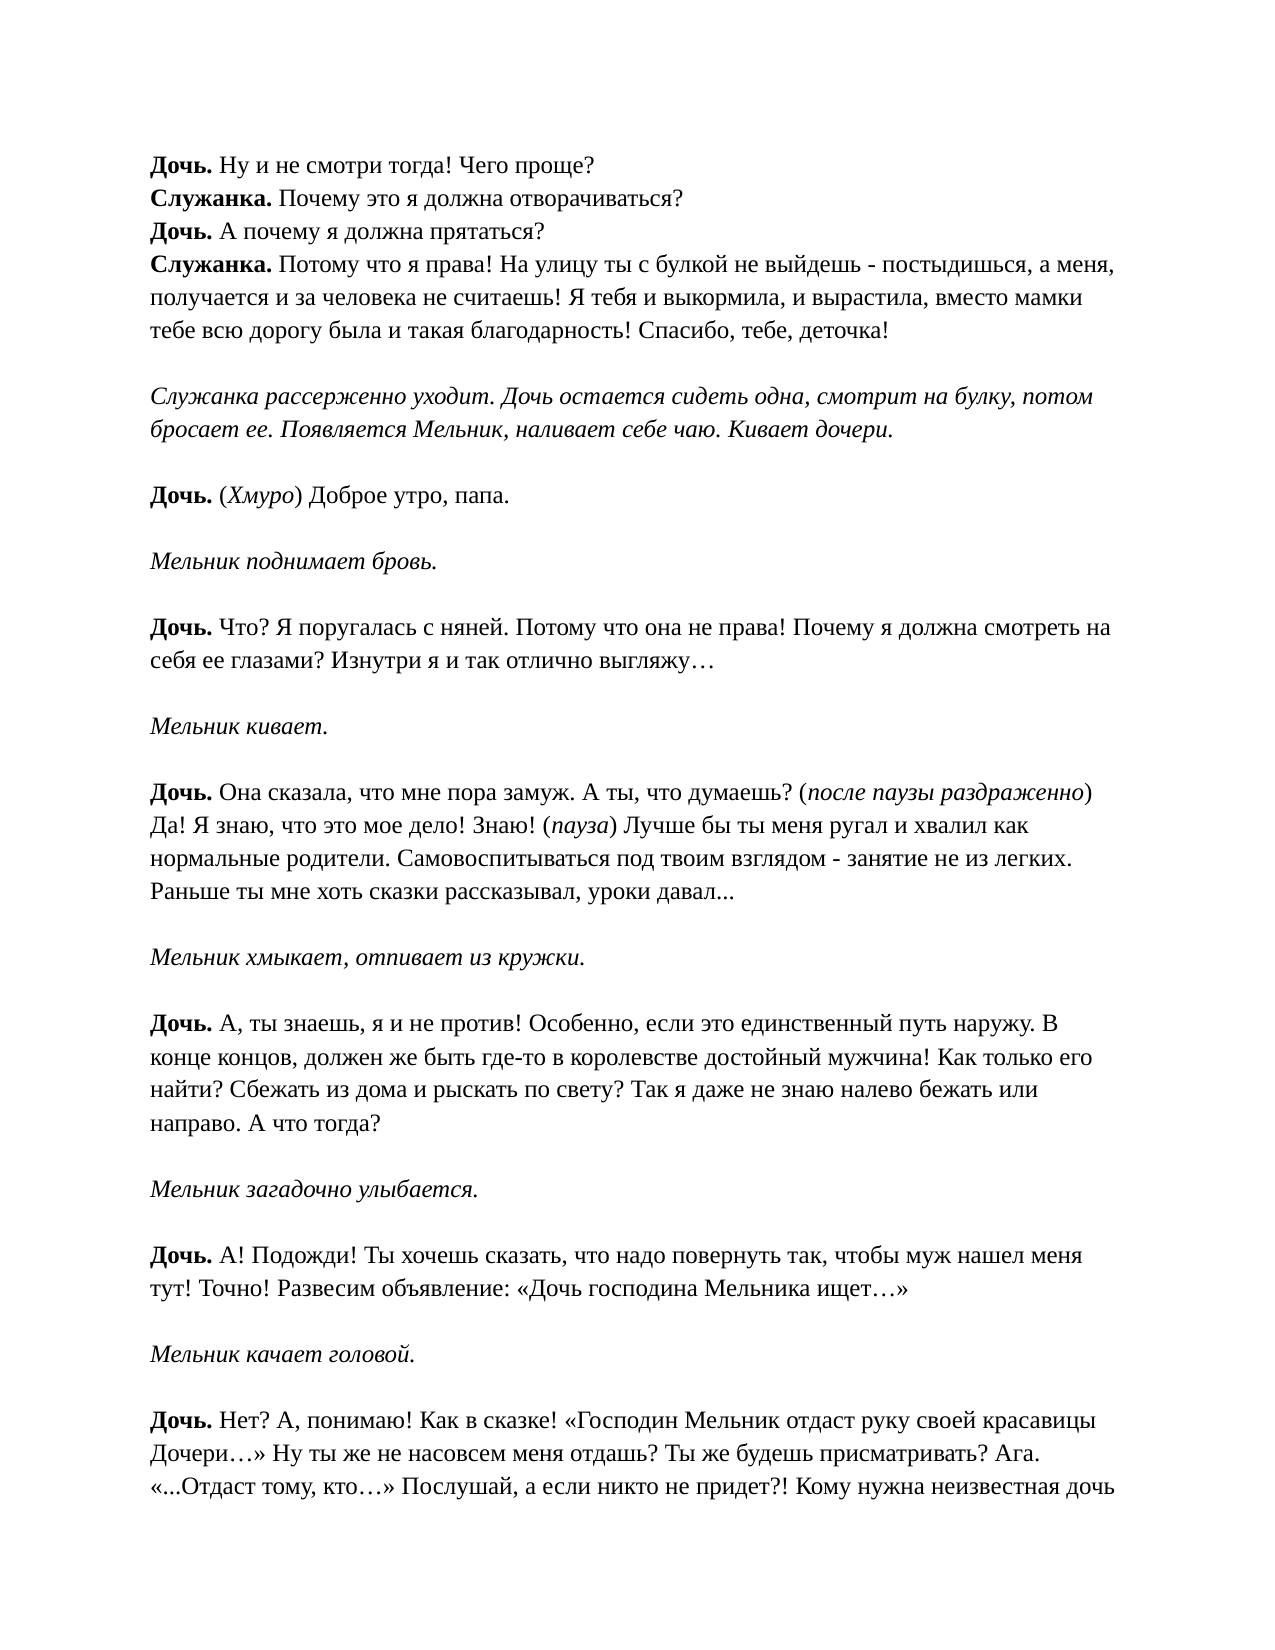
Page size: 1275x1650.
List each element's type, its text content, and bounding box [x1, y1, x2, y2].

text Дочь. Что? Я поругалась с няней. Потому что она не права! Почему я должна смотреть на себя ее глазами? Изнутри я и так отлично выгляжу… [150, 612, 1125, 674]
text Дочь. А почему я должна прятаться? [150, 216, 1125, 245]
text Мельник кивает. [150, 711, 1125, 740]
text Служанка рассерженно уходит. Дочь остается сидеть одна, смотрит на булку, потом бросает ее. Появляется Мельник, наливает себе чаю. Кивает дочери. [150, 381, 1125, 443]
text Дочь. А! Подожди! Ты хочешь сказать, что надо повернуть так, чтобы муж нашел меня тут! Точно! Развесим объявление: «Дочь господина Мельника ищет…» [150, 1240, 1125, 1301]
text Служанка. Почему это я должна отворачиваться? [150, 183, 1125, 212]
text Дочь. А, ты знаешь, я и не против! Особенно, если это единственный путь наружу. В конце концов, должен же быть где-то в королевстве достойный мужчина! Как только его найти? Сбежать из дома и рыскать по свету? Так я даже не знаю налево бежать или направо. А что тогда? [150, 1008, 1125, 1136]
text Мельник качает головой. [150, 1339, 1125, 1367]
text Мельник поднимает бровь. [150, 546, 1125, 575]
text Дочь. (Хмуро) Доброе утро, папа. [150, 480, 1125, 509]
text Мельник загадочно улыбается. [150, 1174, 1125, 1202]
text Дочь. Она сказала, что мне пора замуж. А ты, что думаешь? (после паузы раздраженно) Да! Я знаю, что это мое дело! Знаю! (пауза) Лучше бы ты меня ругал и хвалил как нормальные родители. Самовоспитываться под твоим взглядом - занятие не из легких. Раньше ты мне хоть сказки рассказывал, уроки давал... [150, 777, 1125, 905]
text Служанка. Потому что я права! На улицу ты с булкой не выйдешь - постыдишься, а меня, получается и за человека не считаешь! Я тебя и выкормила, и вырастила, вместо мамки тебе всю дорогу была и такая благодарность! Спасибо, тебе, деточка! [150, 249, 1125, 344]
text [150, 1405, 1125, 1499]
text Дочь. Ну и не смотри тогда! Чего проще? [150, 150, 1125, 179]
text Мельник хмыкает, отпивает из кружки. [150, 942, 1125, 971]
